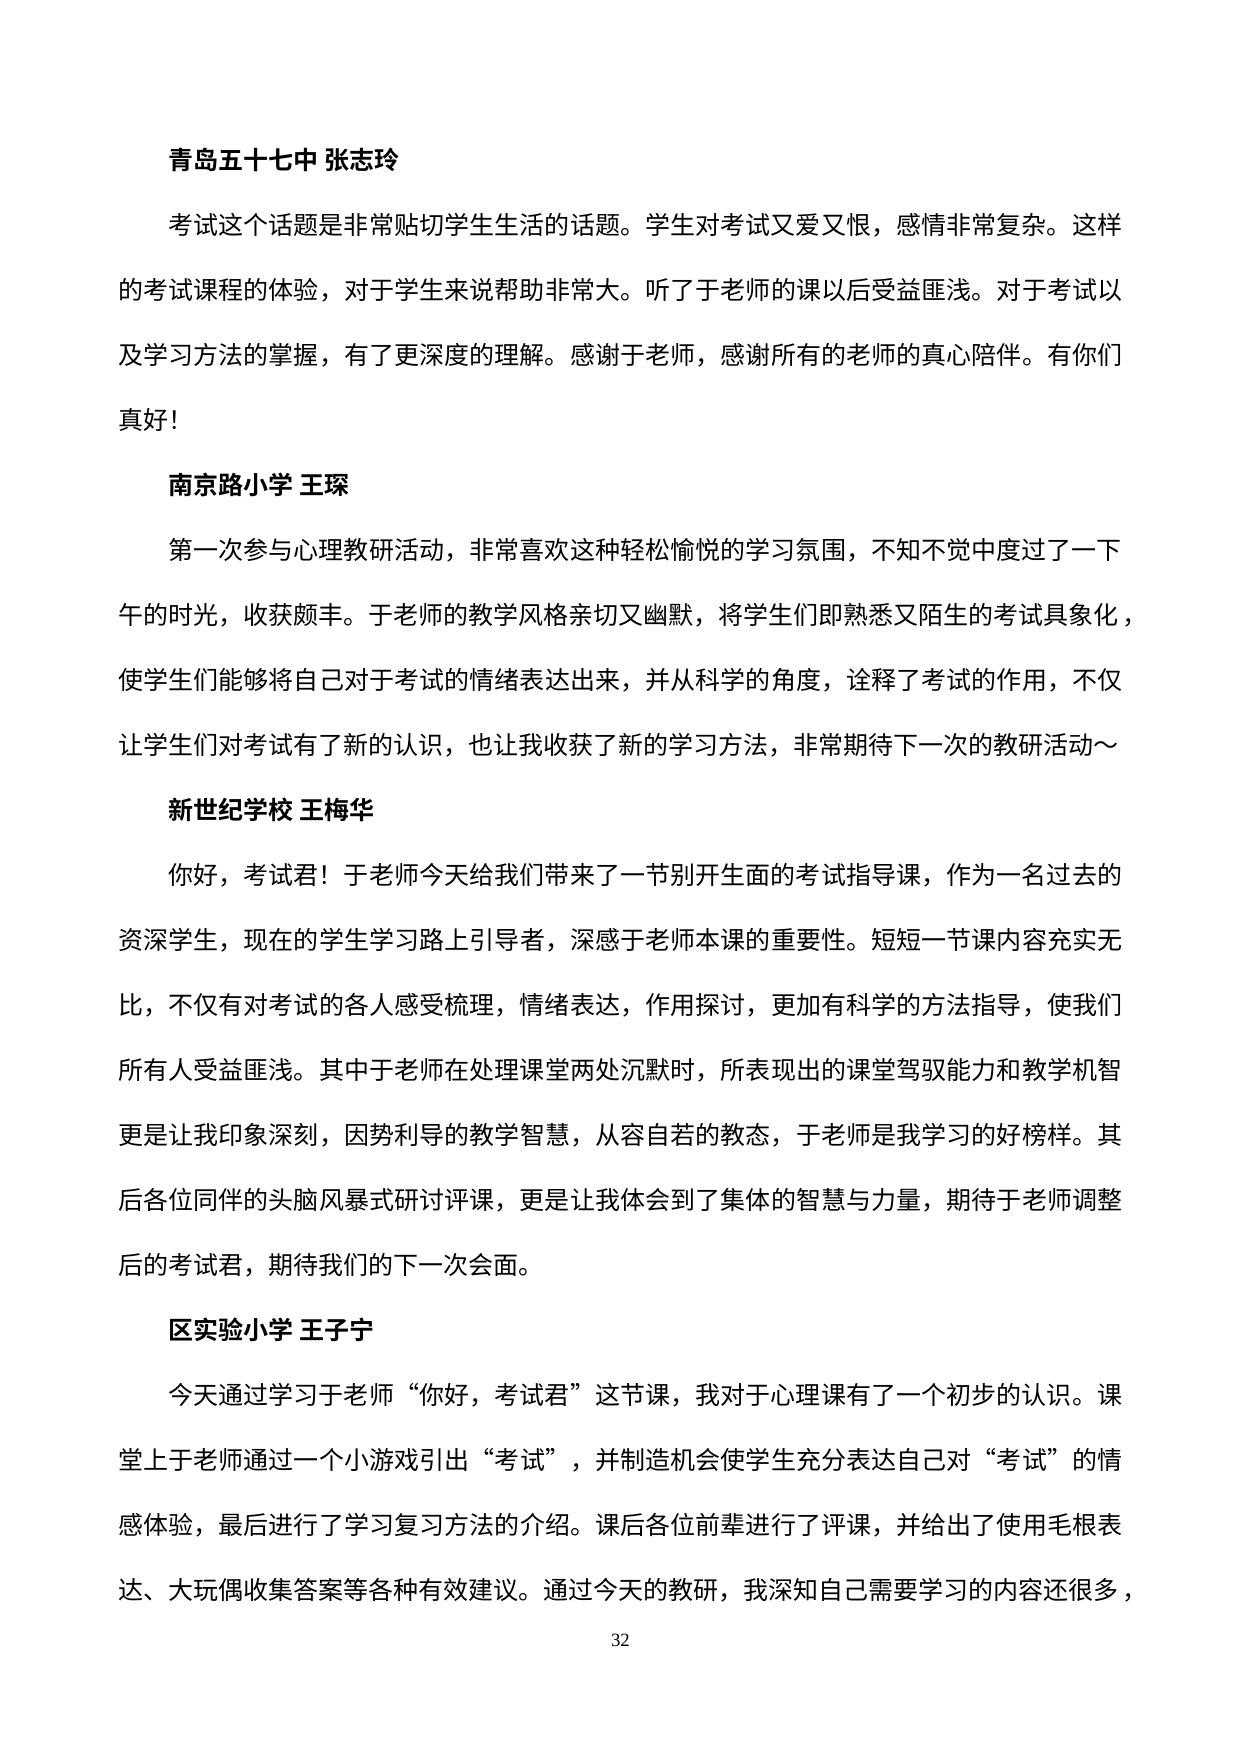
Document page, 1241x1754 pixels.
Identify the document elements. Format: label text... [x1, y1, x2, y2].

text 考试这个话题是非常贴切学生生活的话题。学生对考试又爱又恨，感情非常复杂。这样的考试课程的体验，对于学生来说帮助非常大。听了于老师的课以后受益匪浅。对于考试以及学习方法的掌握，有了更深度的理解。感谢于老师，感谢所有的老师的真心陪伴。有你们真好！ [118, 191, 1122, 451]
text 新世纪学校 王梅华 [118, 776, 1122, 841]
text 南京路小学 王琛 [118, 451, 1122, 516]
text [118, 1361, 1122, 1621]
text 青岛五十七中 张志玲 [118, 126, 1122, 191]
text 第一次参与心理教研活动，非常喜欢这种轻松愉悦的学习氛围，不知不觉中度过了一下午的时光，收获颇丰。于老师的教学风格亲切又幽默，将学生们即熟悉又陌生的考试具象化，使学生们能够将自己对于考试的情绪表达出来，并从科学的角度，诠释了考试的作用，不仅让学生们对考试有了新的认识，也让我收获了新的学习方法，非常期待下一次的教研活动～ [118, 516, 1122, 776]
text 区实验小学 王子宁 [118, 1296, 1122, 1361]
text 你好，考试君！于老师今天给我们带来了一节别开生面的考试指导课，作为一名过去的资深学生，现在的学生学习路上引导者，深感于老师本课的重要性。短短一节课内容充实无比，不仅有对考试的各人感受梳理，情绪表达，作用探讨，更加有科学的方法指导，使我们所有人受益匪浅。其中于老师在处理课堂两处沉默时，所表现出的课堂驾驭能力和教学机智更是让我印象深刻，因势利导的教学智慧，从容自若的教态，于老师是我学习的好榜样。其后各位同伴的头脑风暴式研讨评课，更是让我体会到了集体的智慧与力量，期待于老师调整后的考试君，期待我们的下一次会面。 [118, 841, 1122, 1296]
